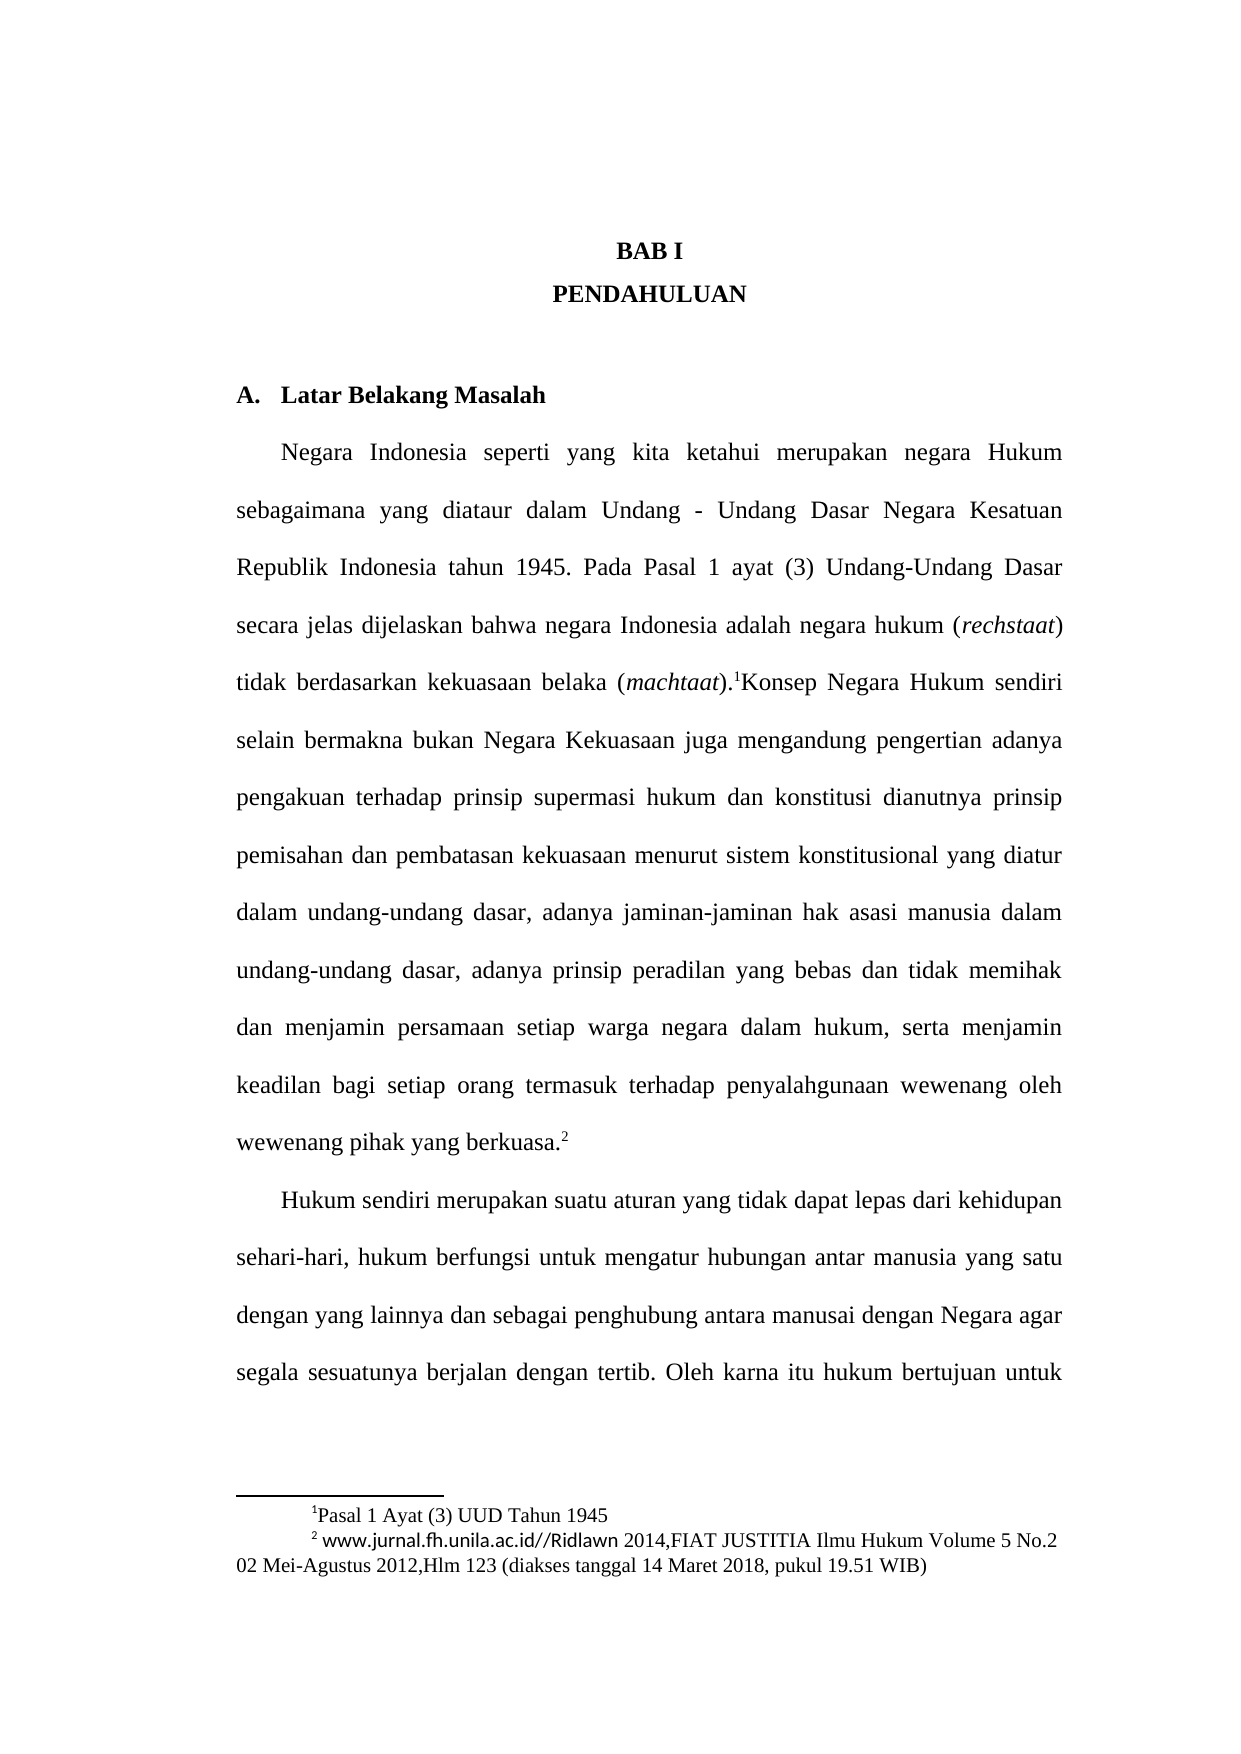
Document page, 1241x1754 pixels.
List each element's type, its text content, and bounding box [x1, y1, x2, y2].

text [236, 1185, 1063, 1386]
text Negara Indonesia seperti yang kita ketahui merupakan negara Hukum sebagaimana yang diataur dalam Undang - Undang Dasar Negara Kesatuan Republik Indonesia tahun 1945. Pada Pasal 1 ayat (3) Undang-Undang Dasar secara jelas dijelaskan bahwa negara Indonesia adalah negara hukum (rechstaat) tidak berdasarkan kekuasaan belaka (machtaat).Konsep Negara Hukum sendiri selain bermakna bukan Negara Kekuasaan juga mengandung pengertian adanya pengakuan terhadap prinsip supermasi hukum dan konstitusi dianutnya prinsip pemisahan dan pembatasan kekuasaan menurut sistem konstitusional yang diatur dalam undang-undang dasar, adanya jaminan-jaminan hak asasi manusia dalam undang-undang dasar, adanya prinsip peradilan yang bebas dan tidak memihak dan menjamin persamaan setiap warga negara dalam hukum, serta menjamin keadilan bagi setiap orang termasuk terhadap penyalahgunaan wewenang oleh wewenang pihak yang berkuasa. [236, 437, 1063, 1156]
subtitle Latar Belakang Masalah [236, 380, 1063, 409]
subtitle PENDAHULUAN [236, 279, 1063, 308]
subtitle BAB I [236, 236, 1063, 265]
